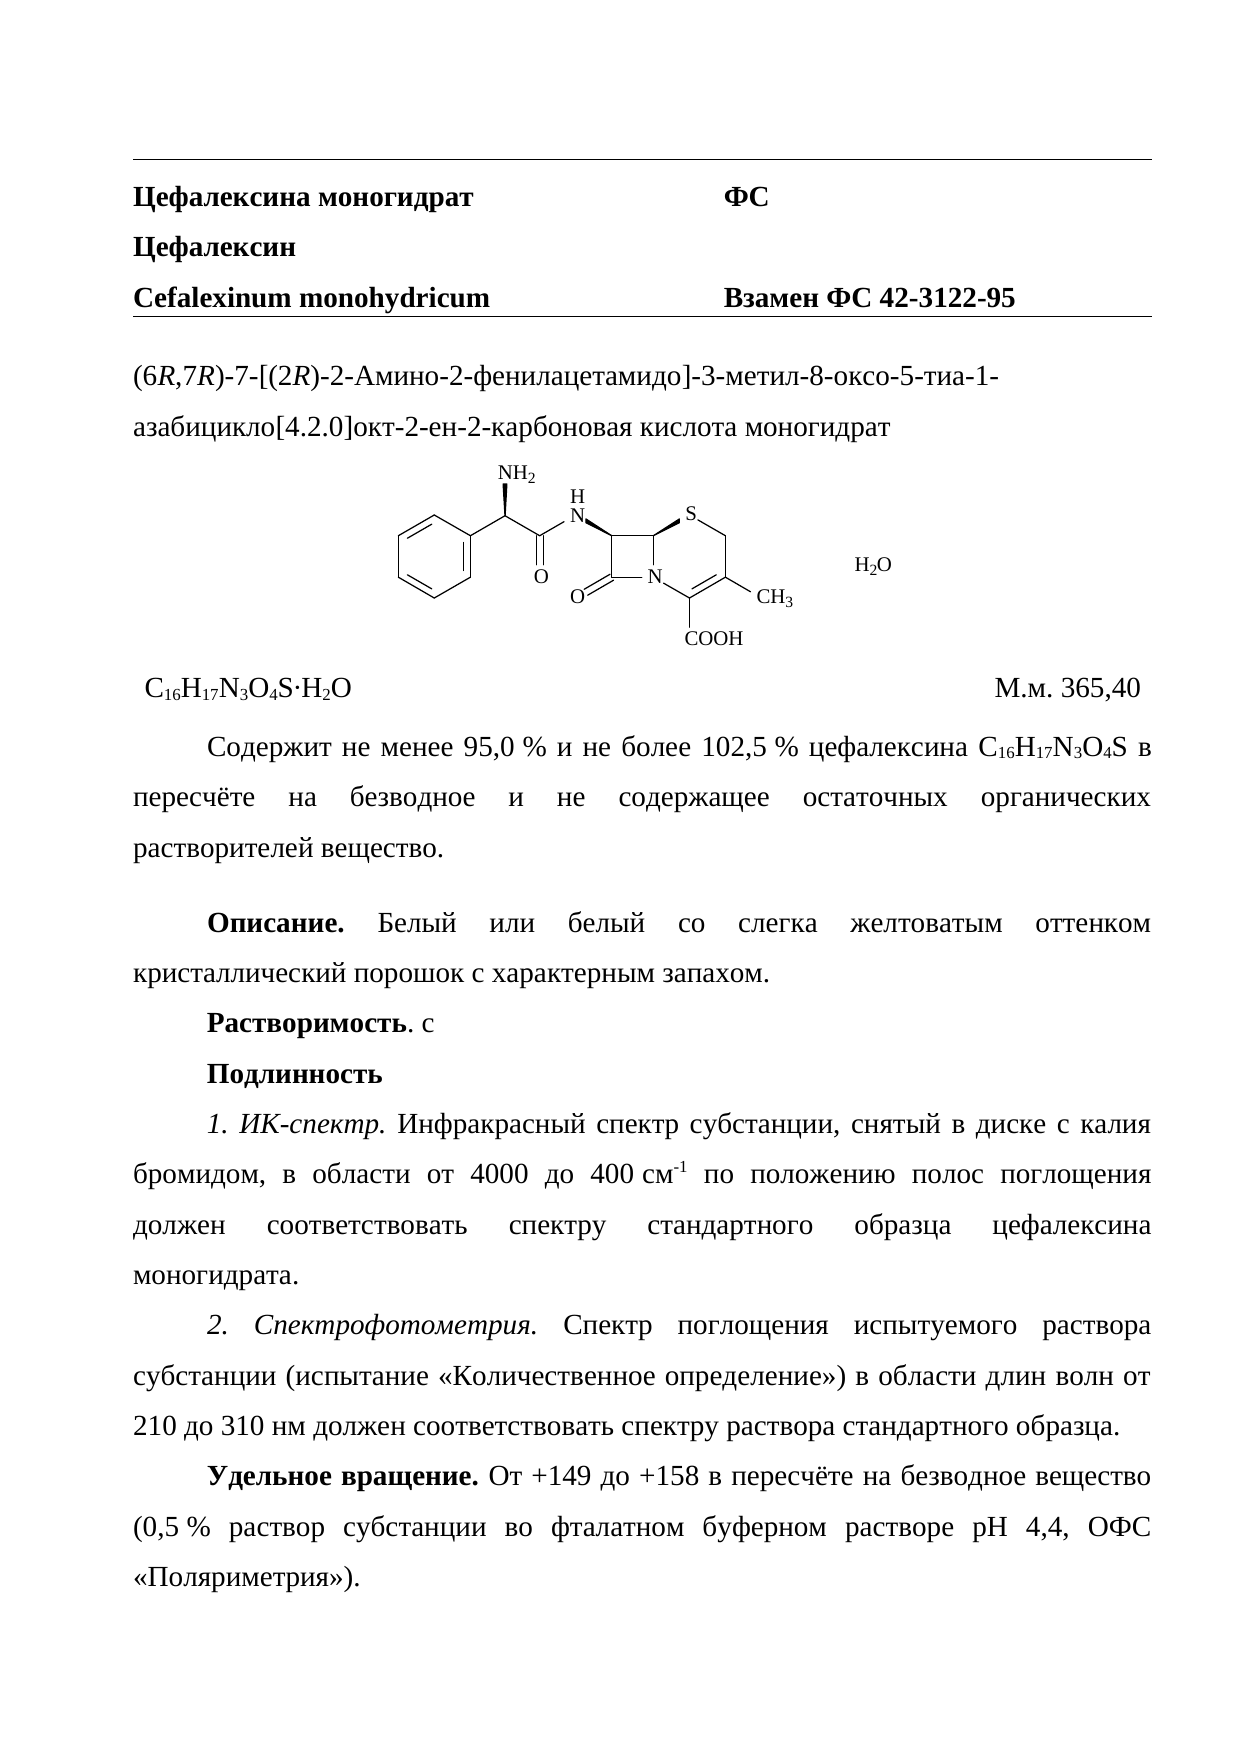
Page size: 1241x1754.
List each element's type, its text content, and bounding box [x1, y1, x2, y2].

text Подлинность [133, 1056, 1152, 1089]
text Cefalexinum monohydricum Взамен ФС 42-3122-95 [133, 280, 1152, 316]
table_header C16H17N3O4S∙H2O [133, 671, 650, 704]
text Цефалексина моногидрат ФС [133, 179, 1152, 213]
text 1. ИК-спектр. Инфракрасный спектр субстанции, снятый в диске с калия бромидом, в области от 4000 до 400 см-1 по положению полос поглощения должен соответствовать спектру стандартного образца цефалексина моногидрата. [133, 1106, 1152, 1291]
text Описание. Белый или белый со слегка желтоватым оттенком кристаллический порошок с характерным запахом. [133, 905, 1152, 989]
text 2. Спектрофотометрия. Спектр поглощения испытуемого раствора субстанции (испытание «Количественное определение») в области длин волн от 210 до 310 нм должен соответствовать спектру раствора стандартного образца. [133, 1307, 1152, 1442]
text Цефалексин [133, 229, 1152, 263]
table_header М.м. 365,40 [650, 671, 1152, 704]
text Растворимость. с [133, 1006, 1152, 1039]
text Cодержит не менее 95,0 % и не более 102,5 % цефалексина C16H17N3O4S в пересчёте на безводное и не содержащее остаточных органических растворителей вещество. [133, 729, 1152, 863]
text Удельное вращение. От +149 до +158 в пересчёте на безводное вещество (0,5 % раствор субстанции во фталатном буферном растворе рН 4,4, ОФС «Поляриметрия»). [133, 1458, 1152, 1593]
text (6R,7R)-7-(2R)-2-Амино-2-фенилацетамидо-3-метил-8-оксо-5-тиа-1-азабицикло4.2.0окт-2-ен-2-карбоновая кислота моногидрат [133, 358, 1152, 442]
